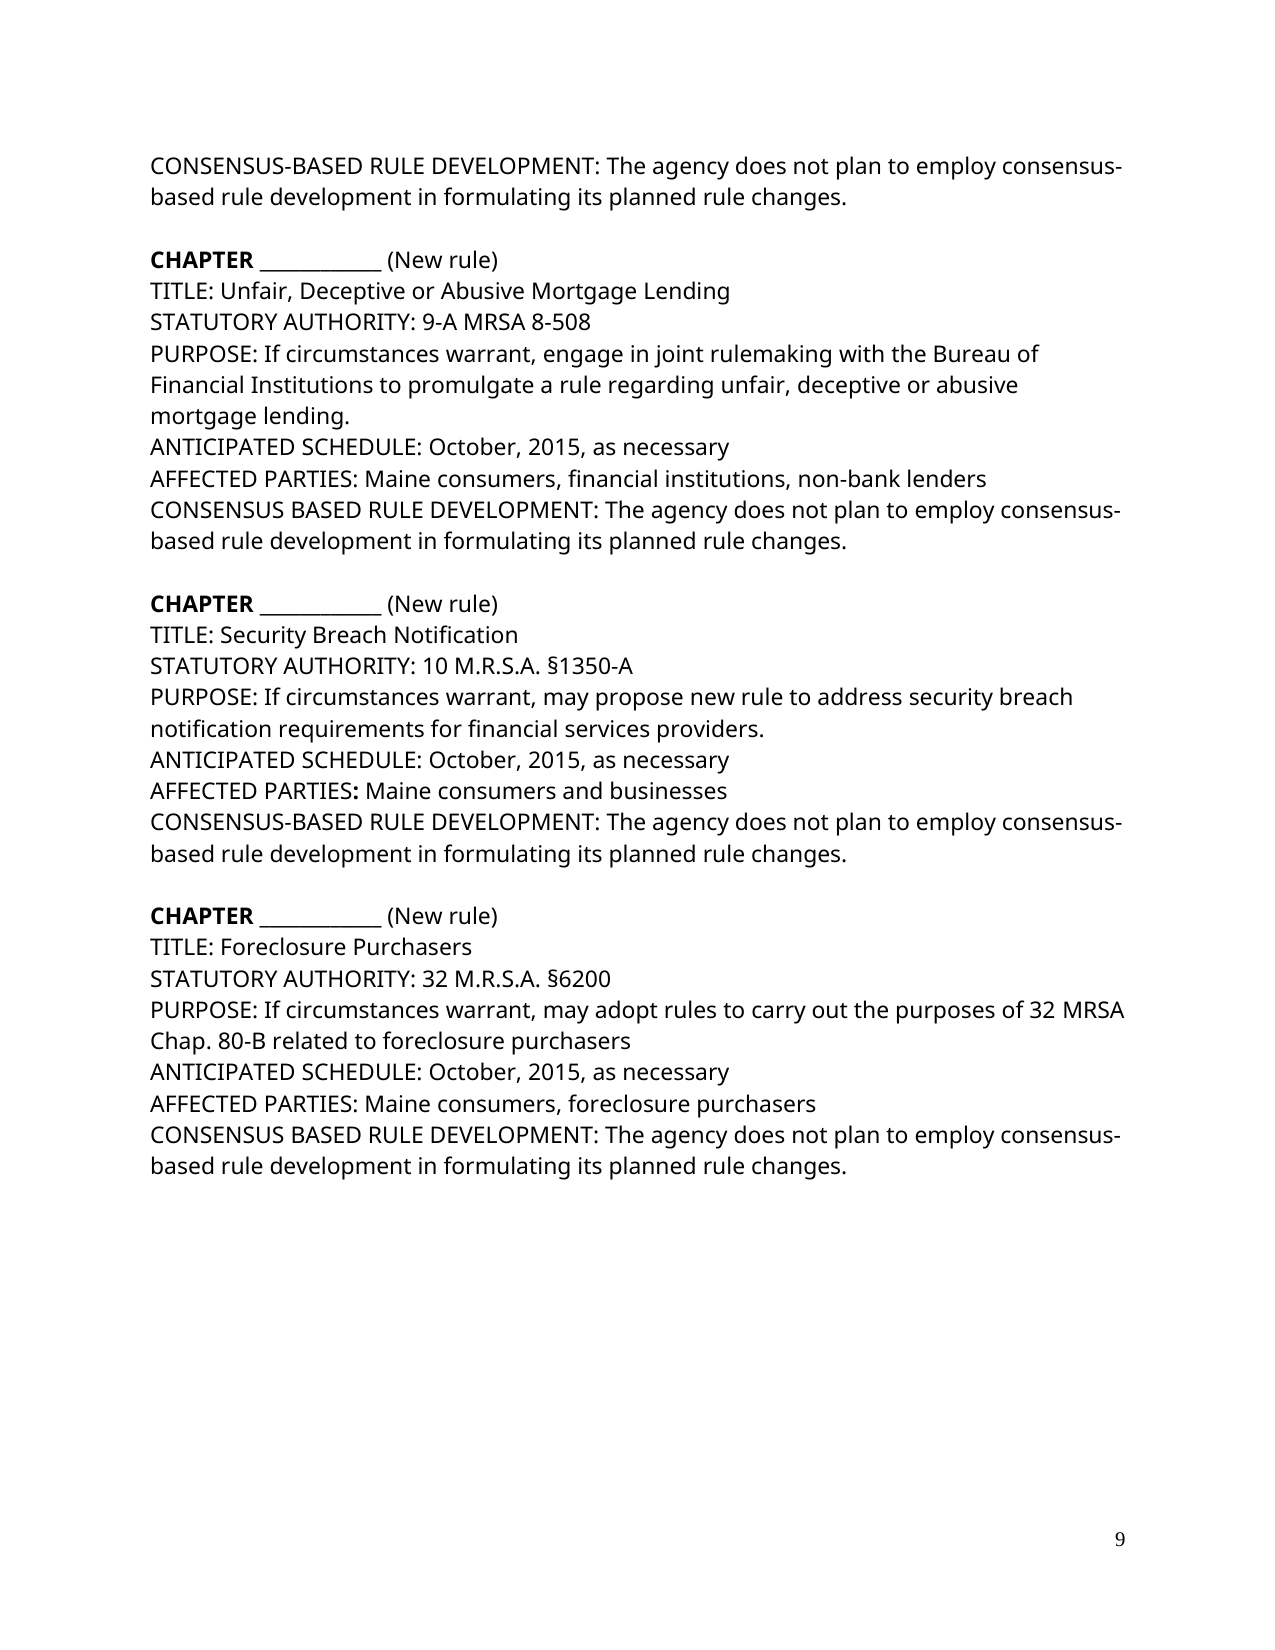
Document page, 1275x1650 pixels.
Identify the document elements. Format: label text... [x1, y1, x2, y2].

text PURPOSE: If circumstances warrant, engage in joint rulemaking with the Bureau of Financial Institutions to promulgate a rule regarding unfair, deceptive or abusive mortgage lending. [150, 337, 1125, 431]
text CONSENSUS BASED RULE DEVELOPMENT: The agency does not plan to employ consensus-based rule development in formulating its planned rule changes. [150, 494, 1125, 556]
text AFFECTED PARTIES: Maine consumers, foreclosure purchasers [150, 1087, 1125, 1119]
text CHAPTER ____________ (New rule) [150, 587, 1125, 619]
text CHAPTER ____________ (New rule) [150, 244, 1125, 275]
text CONSENSUS-BASED RULE DEVELOPMENT: The agency does not plan to employ consensus-based rule development in formulating its planned rule changes. [150, 150, 1125, 212]
text CHAPTER ____________ (New rule) [150, 900, 1125, 931]
text ANTICIPATED SCHEDULE: October, 2015, as necessary [150, 431, 1125, 462]
text CONSENSUS-BASED RULE DEVELOPMENT: The agency does not plan to employ consensus-based rule development in formulating its planned rule changes. [150, 806, 1125, 869]
text STATUTORY AUTHORITY: 32 M.R.S.A. §6200 [150, 962, 1125, 994]
text TITLE: Security Breach Notification [150, 619, 1125, 650]
text TITLE: Unfair, Deceptive or Abusive Mortgage Lending [150, 275, 1125, 306]
text STATUTORY AUTHORITY: 9-A MRSA 8-508 [150, 306, 1125, 337]
text PURPOSE: If circumstances warrant, may propose new rule to address security breach notification requirements for financial services providers. [150, 681, 1125, 744]
text AFFECTED PARTIES: Maine consumers, financial institutions, non-bank lenders [150, 462, 1125, 494]
text CONSENSUS BASED RULE DEVELOPMENT: The agency does not plan to employ consensus-based rule development in formulating its planned rule changes. [150, 1119, 1125, 1181]
text ANTICIPATED SCHEDULE: October, 2015, as necessary [150, 744, 1125, 775]
text PURPOSE: If circumstances warrant, may adopt rules to carry out the purposes of 32 MRSA Chap. 80-B related to foreclosure purchasers [150, 994, 1125, 1056]
text TITLE: Foreclosure Purchasers [150, 931, 1125, 962]
text AFFECTED PARTIES: Maine consumers and businesses [150, 775, 1125, 806]
text STATUTORY AUTHORITY: 10 M.R.S.A. §1350-A [150, 650, 1125, 681]
text ANTICIPATED SCHEDULE: October, 2015, as necessary [150, 1056, 1125, 1087]
